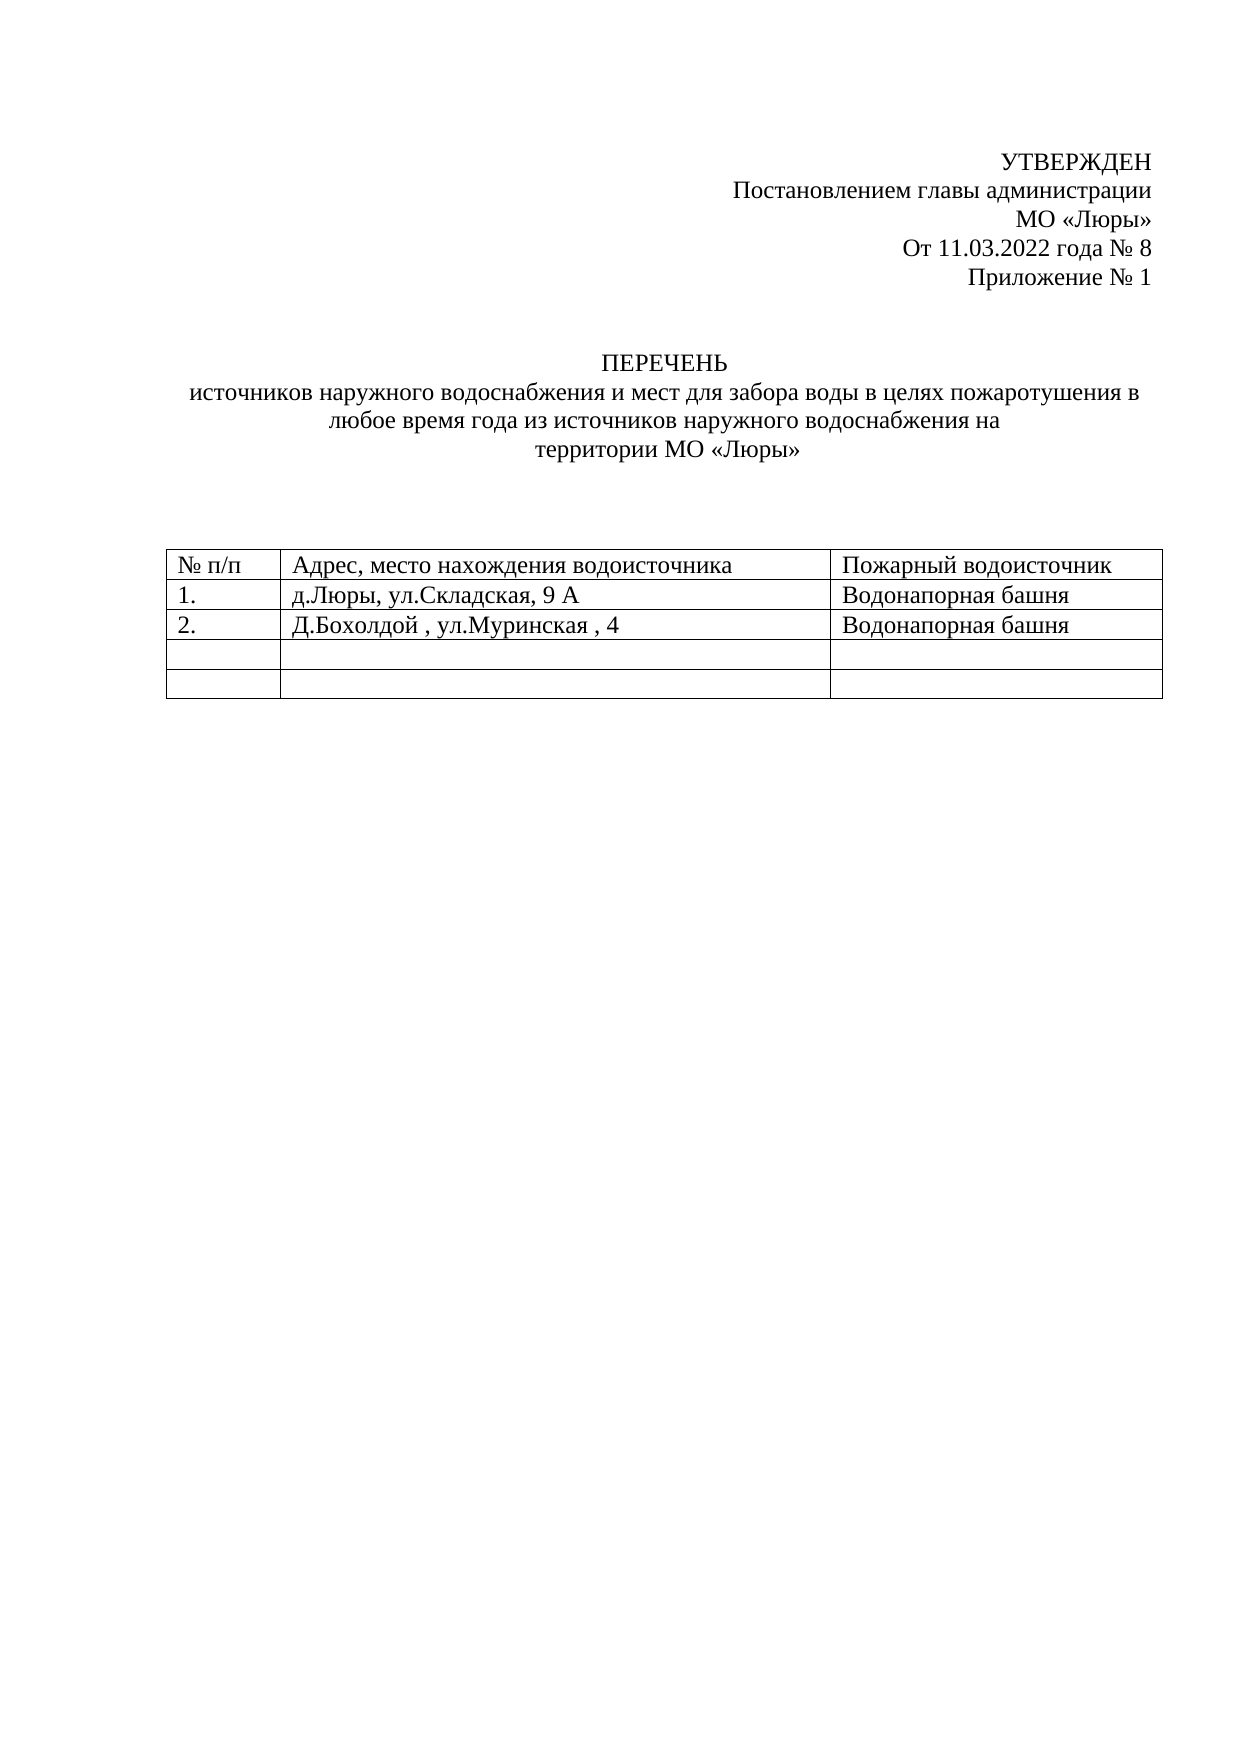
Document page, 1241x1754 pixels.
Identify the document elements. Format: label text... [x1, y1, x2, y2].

table_cell [167, 670, 280, 698]
table_cell Водонапорная башня [831, 580, 1162, 609]
table_header Адрес, место нахождения водоисточника [281, 550, 830, 579]
table_cell [831, 670, 1162, 698]
table_header № п/п [167, 550, 280, 579]
table_header Пожарный водоисточник [831, 550, 1162, 579]
text УТВЕРЖДЕН [177, 147, 1152, 176]
table_cell [831, 640, 1162, 668]
text МО «Люры» [177, 204, 1152, 233]
table_cell Д.Бохолдой , ул.Муринская , 4 [281, 610, 830, 639]
text От 11.03.2022 года № 8 [177, 233, 1152, 262]
table_cell 2. [167, 610, 280, 639]
table_cell д.Люры, ул.Складская, 9 А [281, 580, 830, 609]
text ПЕРЕЧЕНЬ [177, 348, 1152, 377]
text Приложение № 1 [177, 262, 1152, 291]
text Постановлением главы администрации [177, 176, 1152, 204]
text территории МО «Люры» [177, 434, 1152, 463]
table_cell Водонапорная башня [831, 610, 1162, 639]
table_cell [281, 640, 830, 668]
table_cell [167, 640, 280, 668]
table_cell [281, 670, 830, 698]
text источников наружного водоснабжения и мест для забора воды в целях пожаротушения в любое время года из источников наружного водоснабжения на [177, 377, 1152, 434]
table_cell 1. [167, 580, 280, 609]
